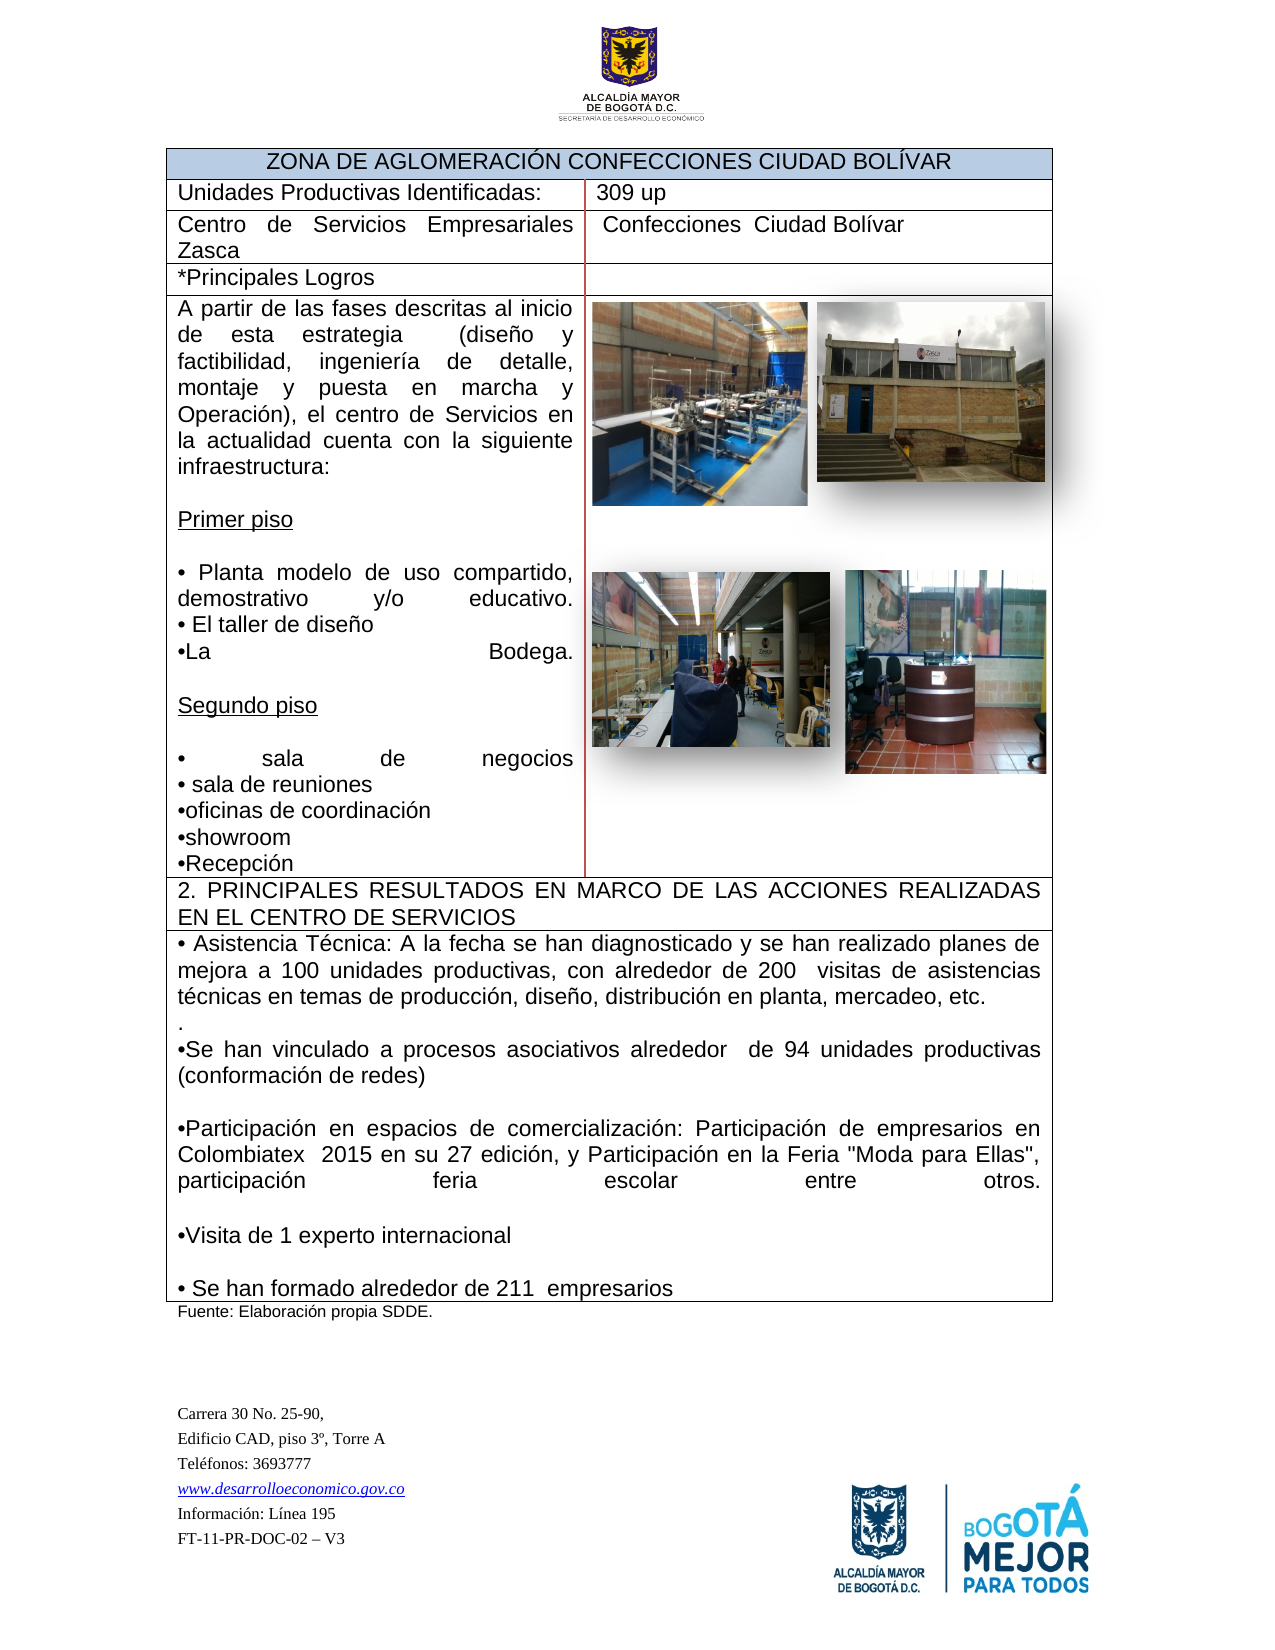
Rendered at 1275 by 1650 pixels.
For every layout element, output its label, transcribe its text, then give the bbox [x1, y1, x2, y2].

table_cell *Principales Logros [167, 264, 584, 294]
picture [845, 570, 1047, 774]
table_header ZONA DE AGLOMERACIÓN CONFECCIONES CIUDAD BOLÍVAR [167, 149, 1052, 179]
table_cell 309 up [586, 180, 1052, 210]
picture [529, 6, 728, 144]
picture [592, 302, 808, 506]
table_cell Unidades Productivas Identificadas: [167, 180, 584, 210]
picture [833, 1483, 1089, 1593]
table_cell [586, 264, 1052, 294]
picture [817, 302, 1045, 482]
table_cell Confecciones Ciudad Bolívar [586, 211, 1052, 263]
picture [592, 572, 830, 747]
table_cell Centro de Servicios Empresariales Zasca [167, 211, 584, 263]
text Fuente: Elaboración propia SDDE. [177, 1301, 1098, 1321]
table_cell 2. PRINCIPALES RESULTADOS EN MARCO DE LAS ACCIONES REALIZADAS EN EL CENTRO DE SERVICIOS [167, 878, 1052, 930]
table_cell [586, 296, 1052, 877]
table_cell • Asistencia Técnica: A la fecha se han diagnosticado y se han realizado planes de mejora a 100 unidades productivas, con alrededor de 200 visitas de asistencias técnicas en temas de producción, diseño, distribución en planta, mercadeo, etc. . •Se han vinculado a procesos asociativos alrededor de 94 unidades productivas (conformación de redes) •Participación en espacios de comercialización: Participación de empresarios en Colombiatex 2015 en su 27 edición, y Participación en la Feria "Moda para Ellas", participación feria escolar entre otros. •Visita de 1 experto internacional • Se han formado alrededor de 211 empresarios [167, 931, 1052, 1301]
table_cell A partir de las fases descritas al inicio de esta estrategia (diseño y factibilidad, ingeniería de detalle, montaje y puesta en marcha y Operación), el centro de Servicios en la actualidad cuenta con la siguiente infraestructura: Primer piso • Planta modelo de uso compartido, demostrativo y/o educativo. • El taller de diseño •La Bodega. Segundo piso • sala de negocios • sala de reuniones •oficinas de coordinación •showroom •Recepción [167, 296, 584, 877]
